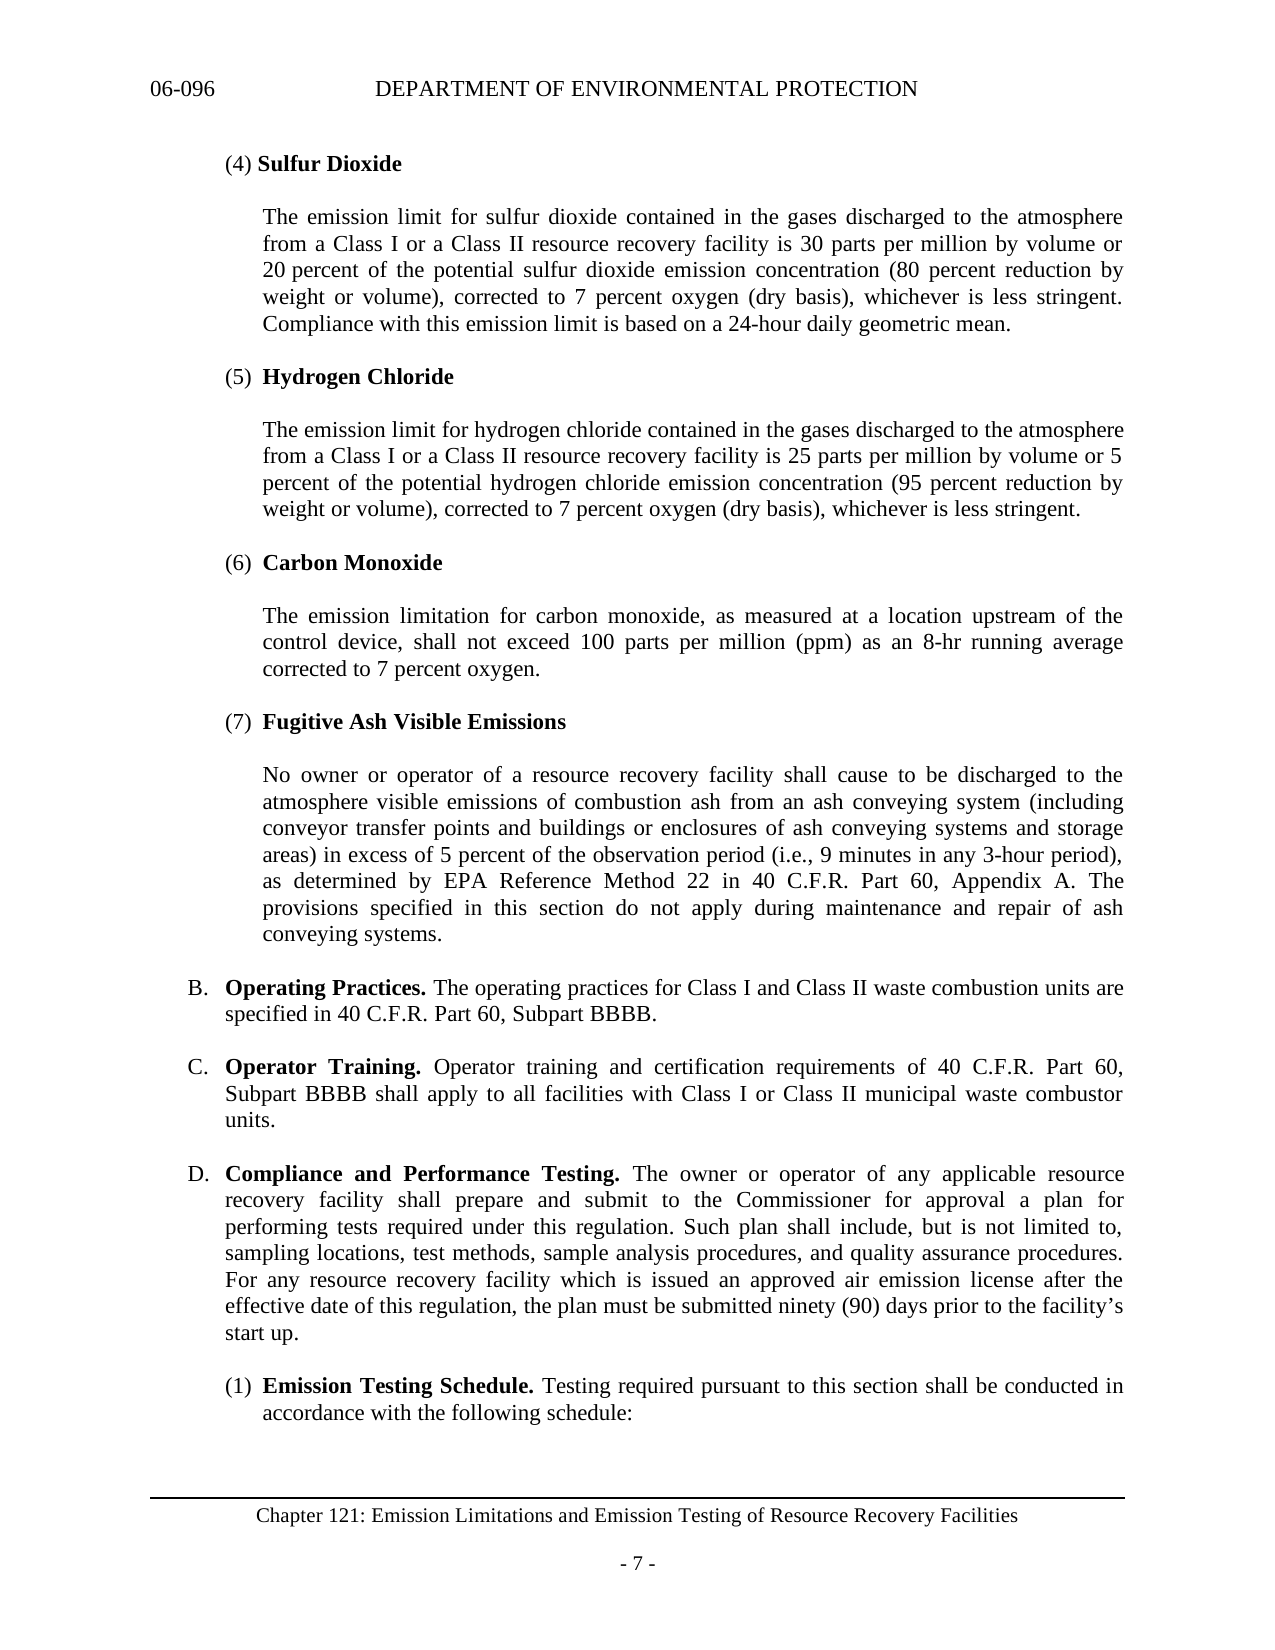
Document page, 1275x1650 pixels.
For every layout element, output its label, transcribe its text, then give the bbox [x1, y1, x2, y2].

text (5) Hydrogen Chloride [225, 362, 1125, 389]
text (6) Carbon Monoxide [225, 548, 1125, 575]
text (4) Sulfur Dioxide [225, 150, 1125, 177]
text C. Operator Training. Operator training and certification requirements of 40 C.F.R. Part 60, Subpart BBBB shall apply to all facilities with Class I or Class II municipal waste combustor units. [187, 1053, 1125, 1133]
text No owner or operator of a resource recovery facility shall cause to be discharged to the atmosphere visible emissions of combustion ash from an ash conveying system (including conveyor transfer points and buildings or enclosures of ash conveying systems and storage areas) in excess of 5 percent of the observation period (i.e., 9 minutes in any 3-hour period), as determined by EPA Reference Method 22 in 40 C.F.R. Part 60, Appendix A. The provisions specified in this section do not apply during maintenance and repair of ash conveying systems. [262, 761, 1125, 947]
text The emission limit for hydrogen chloride contained in the gases discharged to the atmosphere from a Class I or a Class II resource recovery facility is 25 parts per million by volume or 5 percent of the potential hydrogen chloride emission concentration (95 percent reduction by weight or volume), corrected to 7 percent oxygen (dry basis), whichever is less stringent. [262, 416, 1125, 522]
list Fugitive Ash Visible Emissions [225, 708, 1125, 734]
text The emission limit for sulfur dioxide contained in the gases discharged to the atmosphere from a Class I or a Class II resource recovery facility is 30 parts per million by volume or 20 percent of the potential sulfur dioxide emission concentration (80 percent reduction by weight or volume), corrected to 7 percent oxygen (dry basis), whichever is less stringent. Compliance with this emission limit is based on a 24-hour daily geometric mean. [262, 203, 1125, 336]
text B. Operating Practices. The operating practices for Class I and Class II waste combustion units are specified in 40 C.F.R. Part 60, Subpart BBBB. [187, 973, 1125, 1027]
text (1) Emission Testing Schedule. Testing required pursuant to this section shall be conducted in accordance with the following schedule: [225, 1372, 1125, 1425]
text The emission limitation for carbon monoxide, as measured at a location upstream of the control device, shall not exceed 100 parts per million (ppm) as an 8-hr running average corrected to 7 percent oxygen. [262, 602, 1125, 681]
text D. Compliance and Performance Testing. The owner or operator of any applicable resource recovery facility shall prepare and submit to the Commissioner for approval a plan for performing tests required under this regulation. Such plan shall include, but is not limited to, sampling locations, test methods, sample analysis procedures, and quality assurance procedures. For any resource recovery facility which is issued an approved air emission license after the effective date of this regulation, the plan must be submitted ninety (90) days prior to the facility’s start up. [187, 1159, 1125, 1345]
